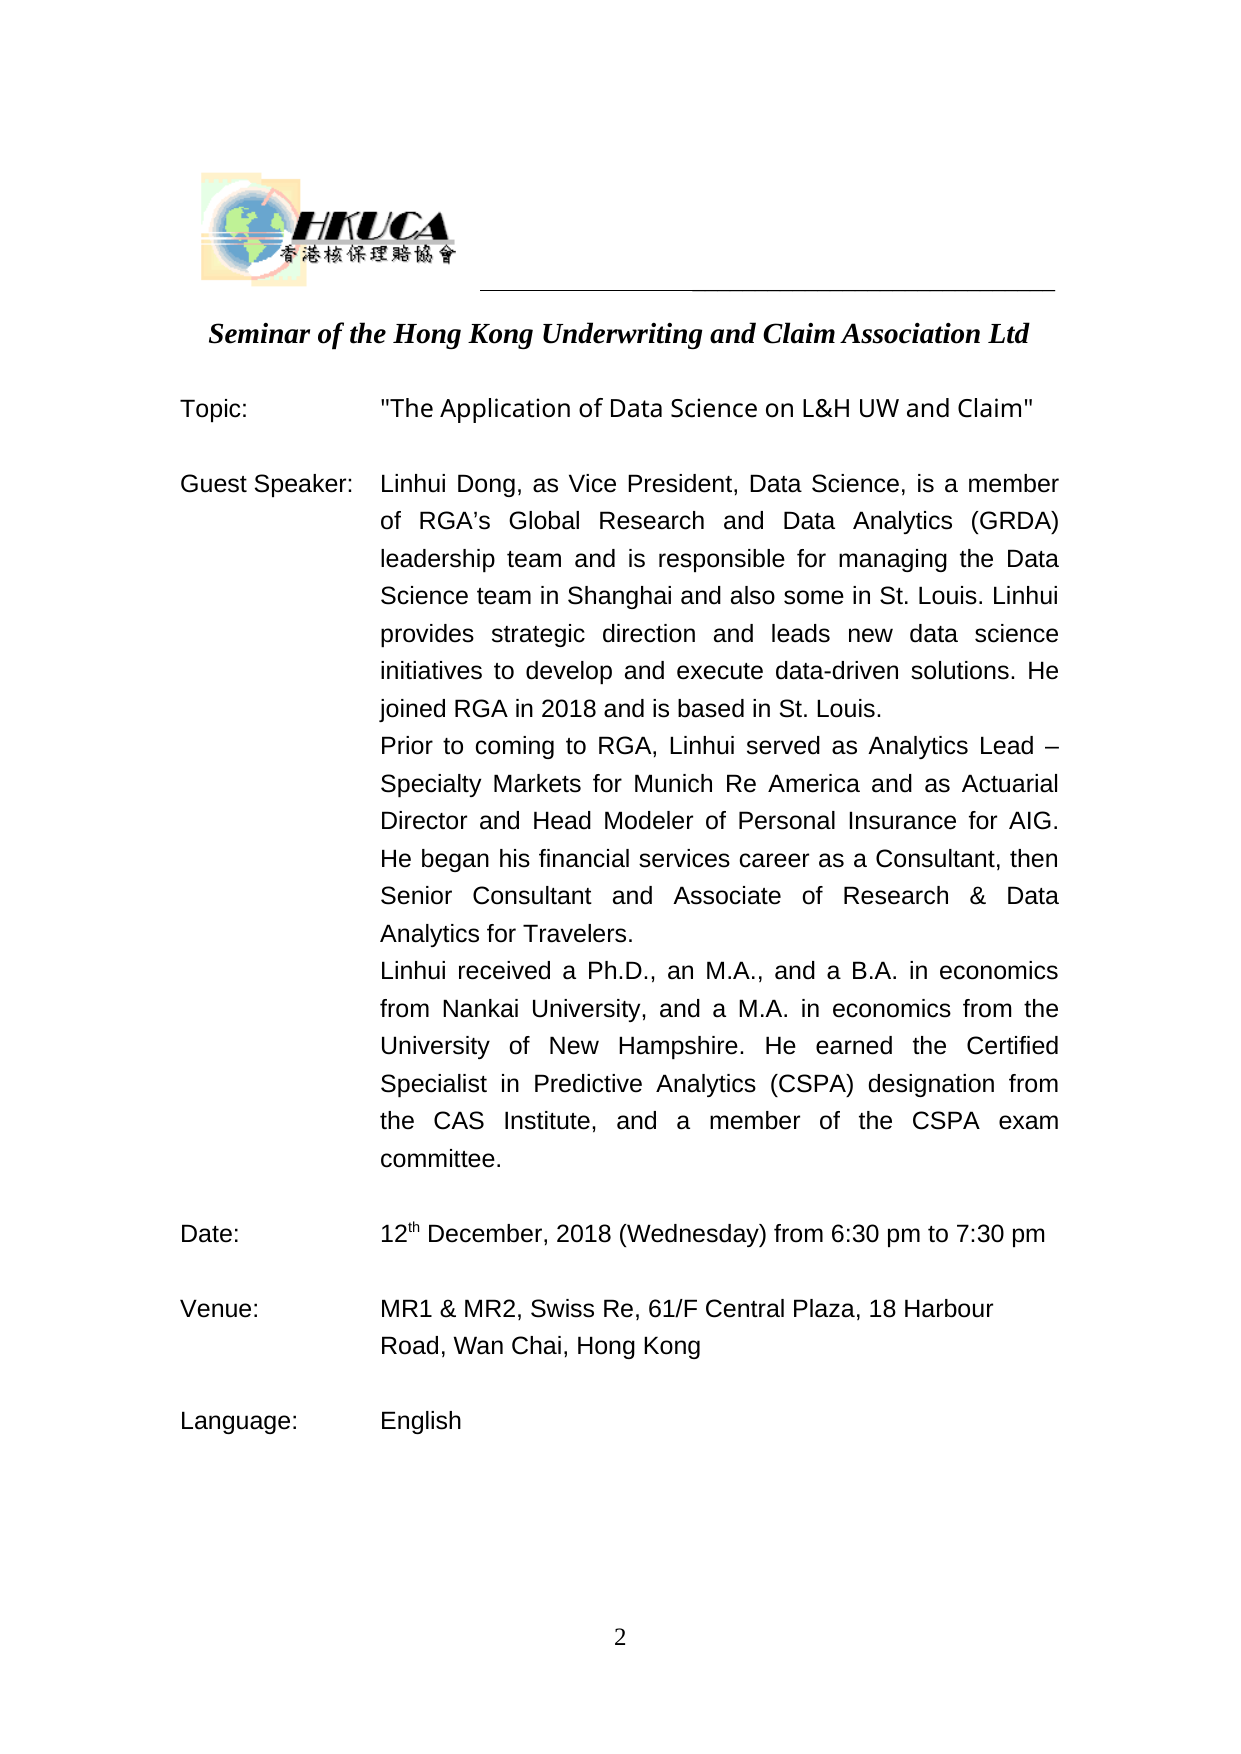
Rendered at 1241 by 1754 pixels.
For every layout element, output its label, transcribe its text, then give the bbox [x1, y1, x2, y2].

text Language: English [180, 1402, 1060, 1439]
picture [180, 164, 481, 289]
text Topic: "The Application of Data Science on L&H UW and Claim" [180, 389, 1060, 427]
text Guest Speaker: Linhui Dong, as Vice President, Data Science, is a member of RGA’s Global Research and Data Analytics (GRDA) leadership team and is responsible for managing the Data Science team in Shanghai and also some in St. Louis. Linhui provides strategic direction and leads new data science initiatives to develop and execute data-driven solutions. He joined RGA in 2018 and is based in St. Louis. [180, 464, 1060, 727]
text Linhui received a Ph.D., an M.A., and a B.A. in economics from Nankai University, and a M.A. in economics from the University of New Hampshire. He earned the Certified Specialist in Predictive Analytics (CSPA) designation from the CAS Institute, and a member of the CSPA exam committee. [380, 952, 1060, 1177]
text Prior to coming to RGA, Linhui served as Analytics Lead – Specialty Markets for Munich Re America and as Actuarial Director and Head Modeler of Personal Insurance for AIG. He began his financial services career as a Consultant, then Senior Consultant and Associate of Research & Data Analytics for Travelers. [380, 727, 1060, 952]
text Date: 12th December, 2018 (Wednesday) from 6:30 pm to 7:30 pm [180, 1214, 1060, 1252]
text Seminar of the Hong Kong Underwriting and Claim Association Ltd [180, 314, 1060, 352]
text Venue: MR1 & MR2, Swiss Re, 61/F Central Plaza, 18 Harbour Road, Wan Chai, Hong Kong [180, 1289, 1060, 1402]
